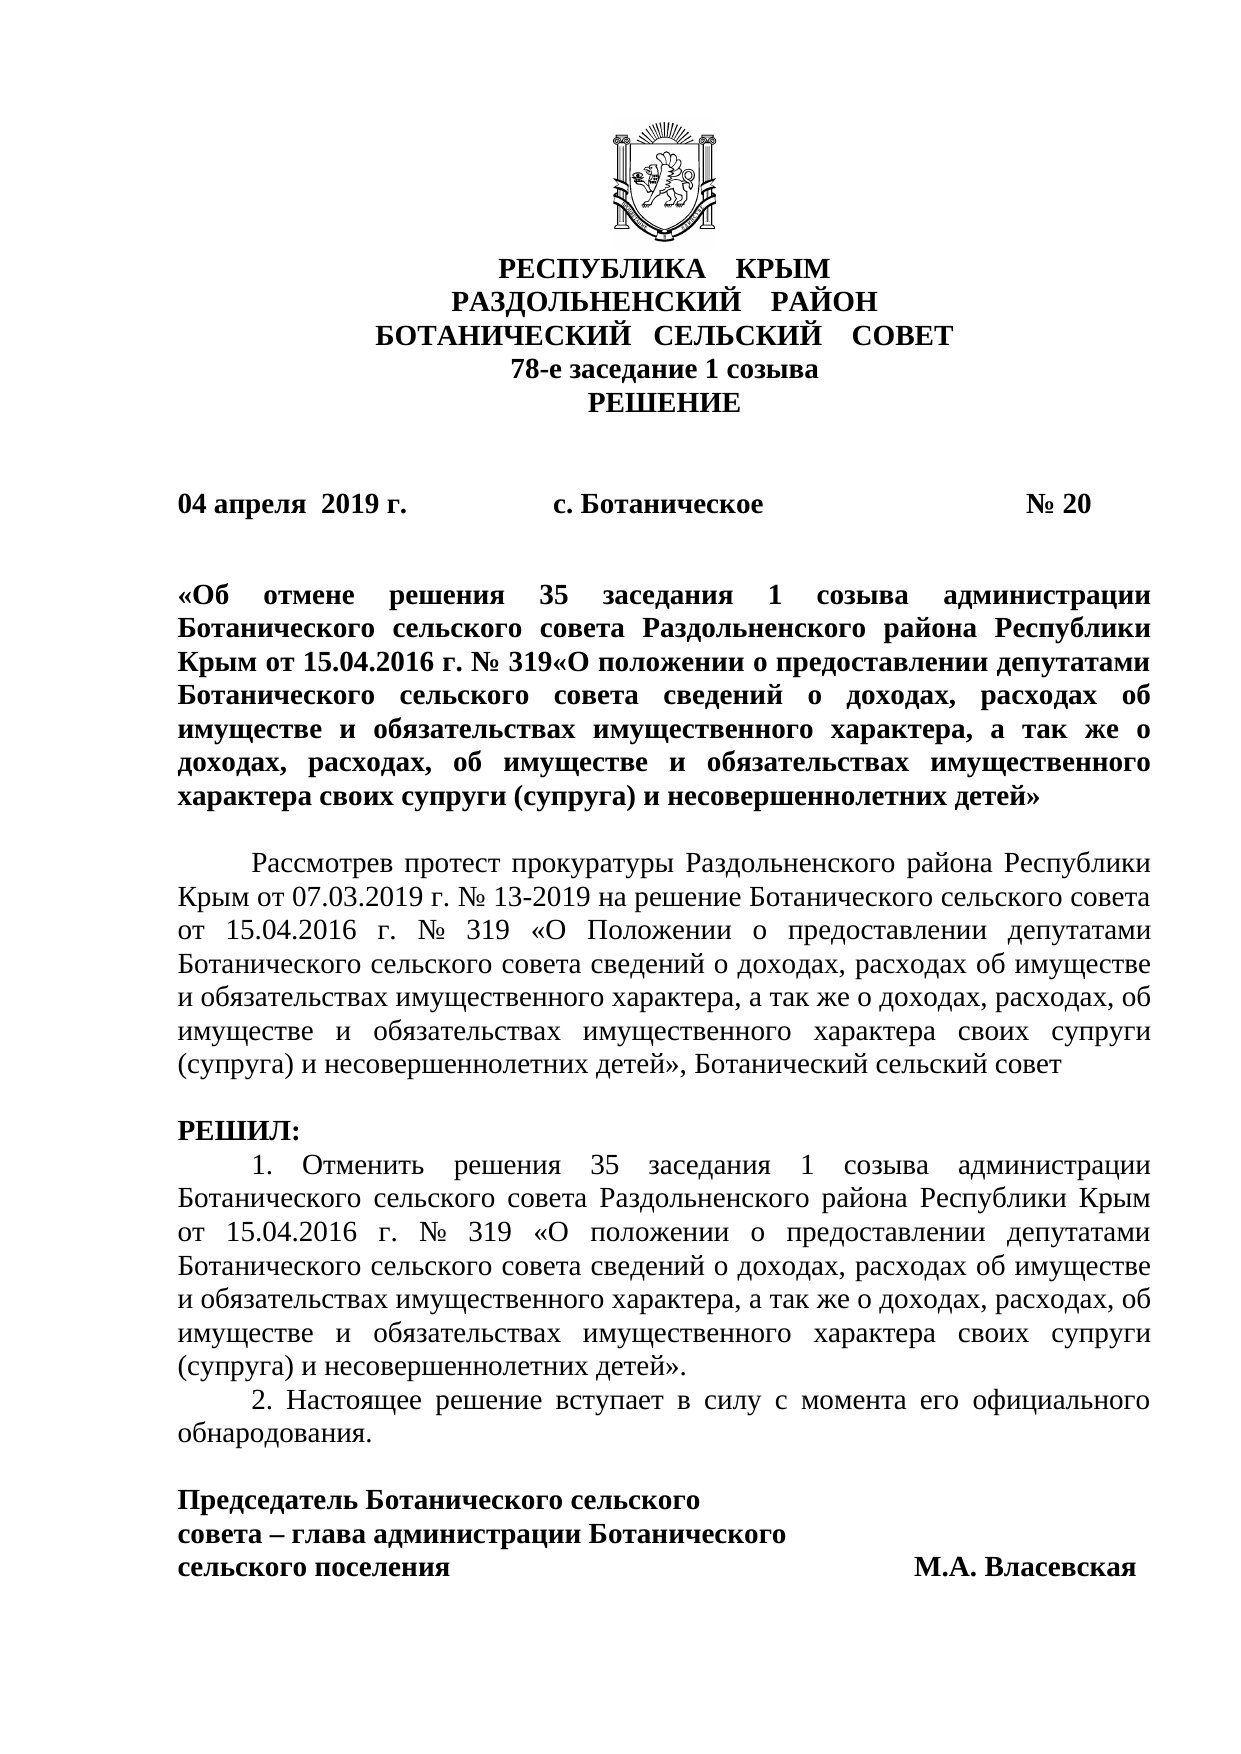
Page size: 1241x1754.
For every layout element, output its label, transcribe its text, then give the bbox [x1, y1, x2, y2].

text Рассмотрев протест прокуратуры Раздольненского района Республики Крым от 07.03.2019 г. № 13-2019 на решение Ботанического сельского совета от 15.04.2016 г. № 319 «О Положении о предоставлении депутатами Ботанического сельского совета сведений о доходах, расходах об имуществе и обязательствах имущественного характера, а так же о доходах, расходах, об имуществе и обязательствах имущественного характера своих супруги (супруга) и несовершеннолетних детей», Ботанический сельский совет [177, 845, 1152, 1080]
text совета – глава администрации Ботанического [177, 1516, 1152, 1549]
text Председатель Ботанического сельского [177, 1482, 1152, 1516]
text сельского поселения М.А. Власевская [177, 1549, 1152, 1583]
text 78-е заседание 1 созыва [177, 352, 1152, 385]
text 04 апреля 2019 г. с. Ботаническое № 20 [177, 486, 1152, 519]
text РЕШЕНИЕ [177, 385, 1152, 419]
text 1. Отменить решения 35 заседания 1 созыва администрации Ботанического сельского совета Раздольненского района Республики Крым от 15.04.2016 г. № 319 «О положении о предоставлении депутатами Ботанического сельского совета сведений о доходах, расходах об имуществе и обязательствах имущественного характера, а так же о доходах, расходах, об имуществе и обязательствах имущественного характера своих супруги (супруга) и несовершеннолетних детей». [177, 1147, 1152, 1382]
text «Об отмене решения 35 заседания 1 созыва администрации Ботанического сельского совета Раздольненского района Республики Крым от 15.04.2016 г. № 319«О положении о предоставлении депутатами Ботанического сельского совета сведений о доходах, расходах об имуществе и обязательствах имущественного характера, а так же о доходах, расходах, об имуществе и обязательствах имущественного характера своих супруги (супруга) и несовершеннолетних детей» [177, 577, 1152, 812]
text 2. Настоящее решение вступает в силу с момента его официального обнародования. [177, 1382, 1152, 1449]
text РЕШИЛ: [177, 1113, 1164, 1147]
picture [612, 118, 717, 251]
text РЕСПУБЛИКА КРЫМ РАЗДОЛЬНЕНСКИЙ РАЙОН БОТАНИЧЕСКИЙ СЕЛЬСКИЙ СОВЕТ [177, 251, 1152, 352]
